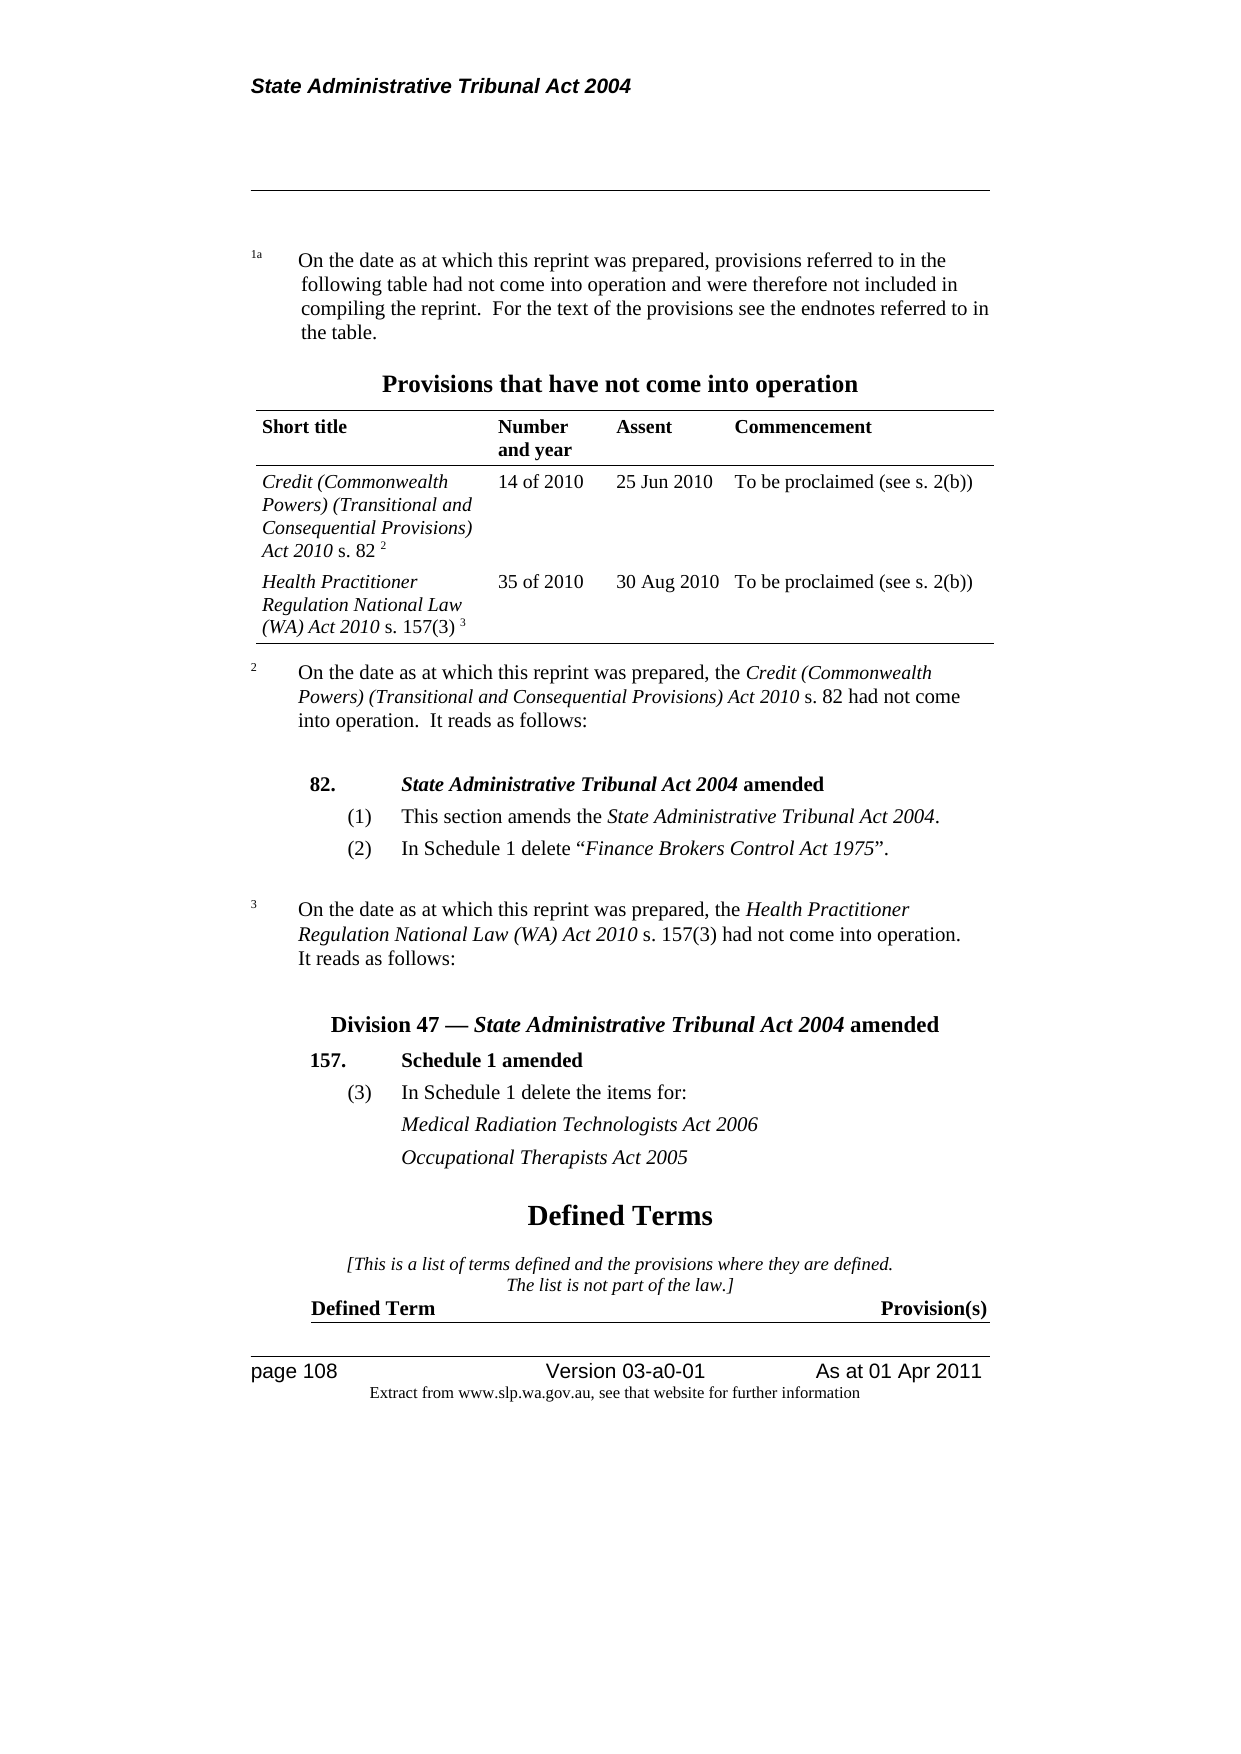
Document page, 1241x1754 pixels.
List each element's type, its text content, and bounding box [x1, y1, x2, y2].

subtitle Division 47 — State Administrative Tribunal Act 2004 amended [309, 1011, 960, 1037]
subtitle 82. State Administrative Tribunal Act 2004 amended [309, 771, 960, 796]
table_header Number and year [492, 411, 610, 465]
table_header Short title [256, 411, 492, 465]
text (3) In Schedule 1 delete the items for: [312, 1080, 960, 1104]
table_header Commencement [729, 411, 994, 465]
table_cell Credit (Commonwealth Powers) (Transitional and Consequential Provisions) Act 2010 s. 82 2 [256, 466, 492, 566]
text Medical Radiation Technologists Act 2006 [312, 1112, 960, 1136]
text 1a On the date as at which this reprint was prepared, provisions referred to in the following table had not come into operation and were therefore not included in compiling the reprint. For the text of the provisions see the endnotes referred to in the table. [251, 247, 990, 344]
table_cell Health Practitioner Regulation National Law (WA) Act 2010 s. 157(3) 3 [256, 566, 492, 642]
text 2 On the date as at which this reprint was prepared, the Credit (Commonwealth Powers) (Transitional and Consequential Provisions) Act 2010 s. 82 had not come into operation. It reads as follows: [251, 660, 990, 732]
table_cell 14 of 2010 [492, 466, 610, 566]
text (1) This section amends the State Administrative Tribunal Act 2004. [312, 804, 960, 828]
subtitle Defined Terms [251, 1198, 990, 1231]
text Occupational Therapists Act 2005 [312, 1145, 960, 1169]
text (2) In Schedule 1 delete “Finance Brokers Control Act 1975”. [312, 836, 960, 860]
table_cell To be proclaimed (see s. 2(b)) [729, 466, 994, 566]
table_cell 25 Jun 2010 [610, 466, 728, 566]
subtitle Provisions that have not come into operation [251, 369, 990, 397]
table_cell 30 Aug 2010 [610, 566, 728, 642]
table_cell 35 of 2010 [492, 566, 610, 642]
text [This is a list of terms defined and the provisions where they are defined. The list is not part of the law.] [339, 1253, 901, 1296]
table_cell To be proclaimed (see s. 2(b)) [729, 566, 994, 642]
table_header Assent [610, 411, 728, 465]
subtitle 157. Schedule 1 amended [309, 1048, 960, 1072]
text Defined Term Provision(s) [311, 1296, 990, 1322]
text 3 On the date as at which this reprint was prepared, the Health Practitioner Regulation National Law (WA) Act 2010 s. 157(3) had not come into operation. It reads as follows: [251, 897, 990, 969]
